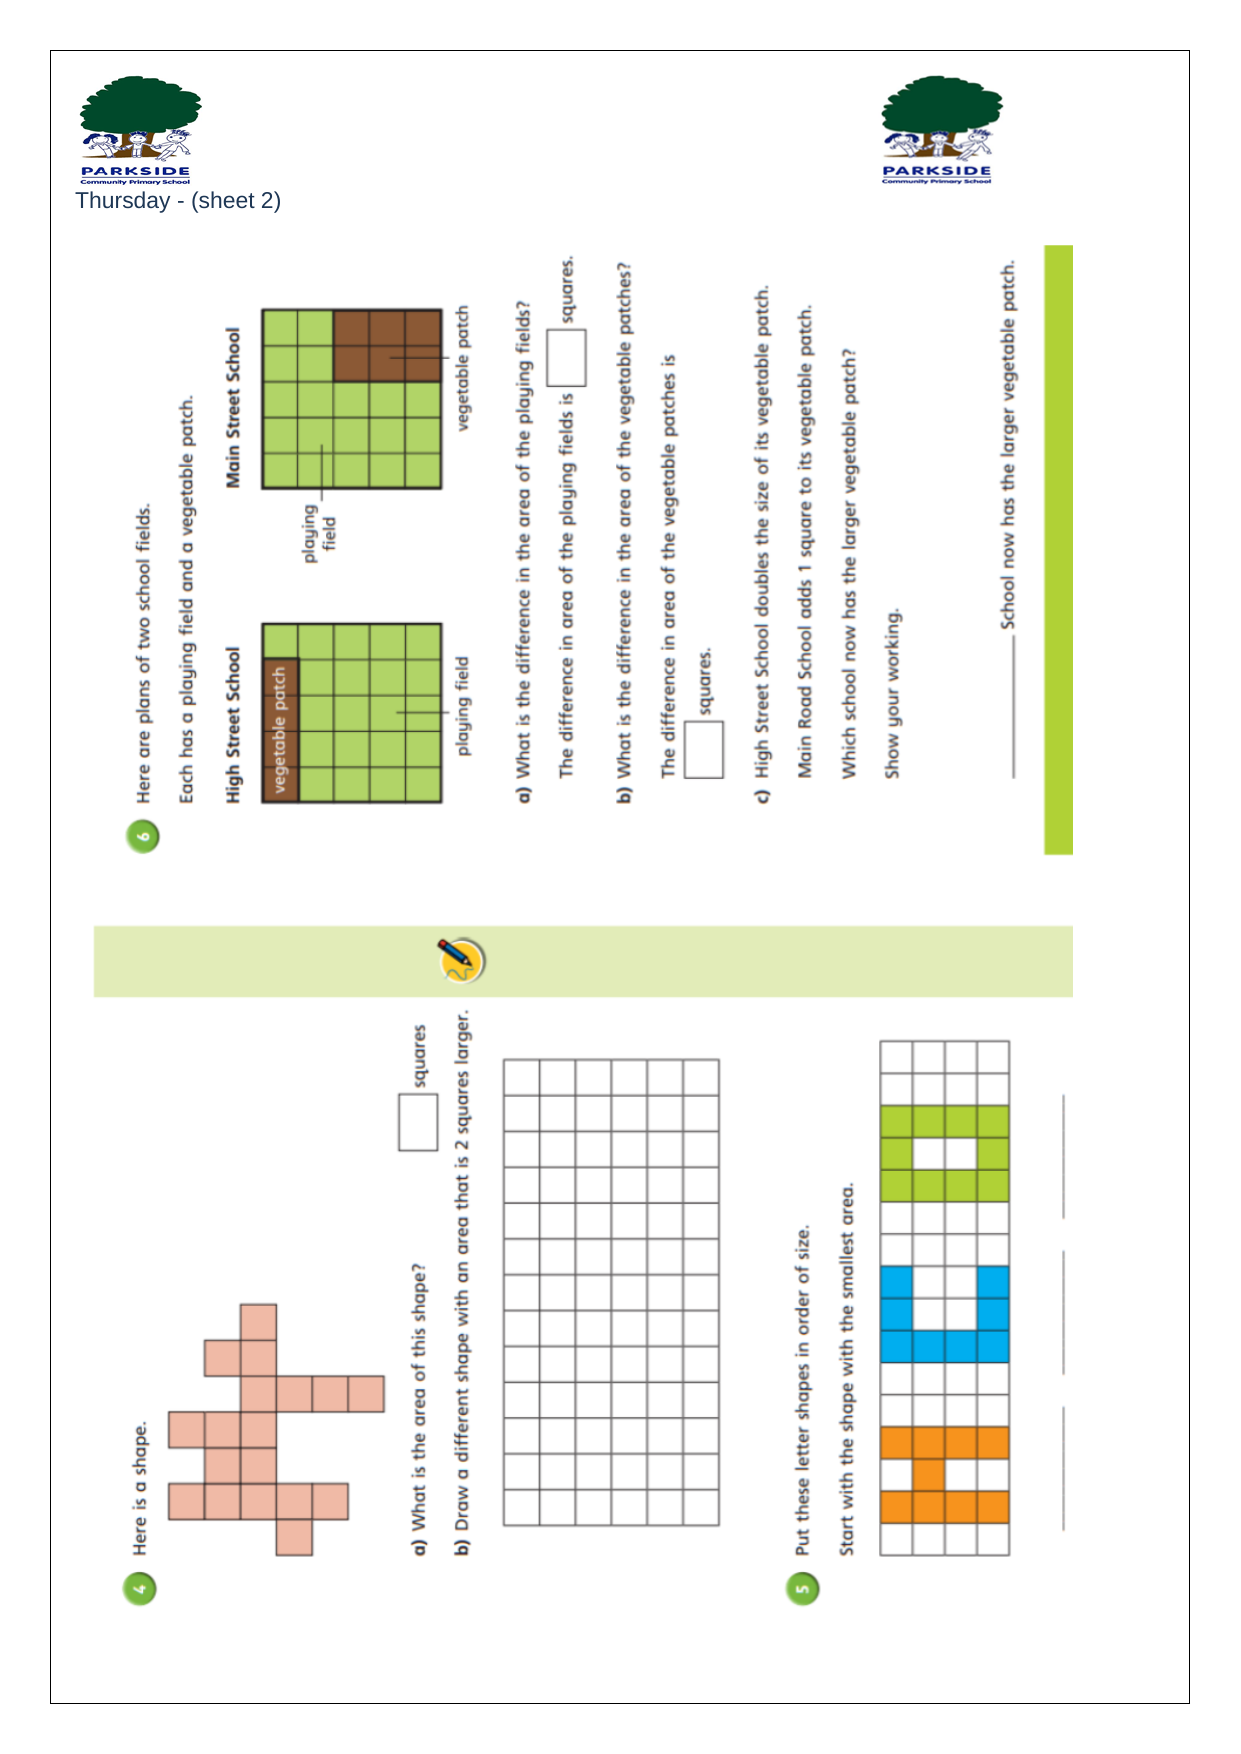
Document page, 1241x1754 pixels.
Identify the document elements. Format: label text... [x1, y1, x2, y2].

picture [75, 73, 205, 187]
picture [877, 73, 1008, 187]
picture [77, 246, 1073, 1623]
subtitle Thursday - (sheet 2) [75, 187, 1165, 213]
